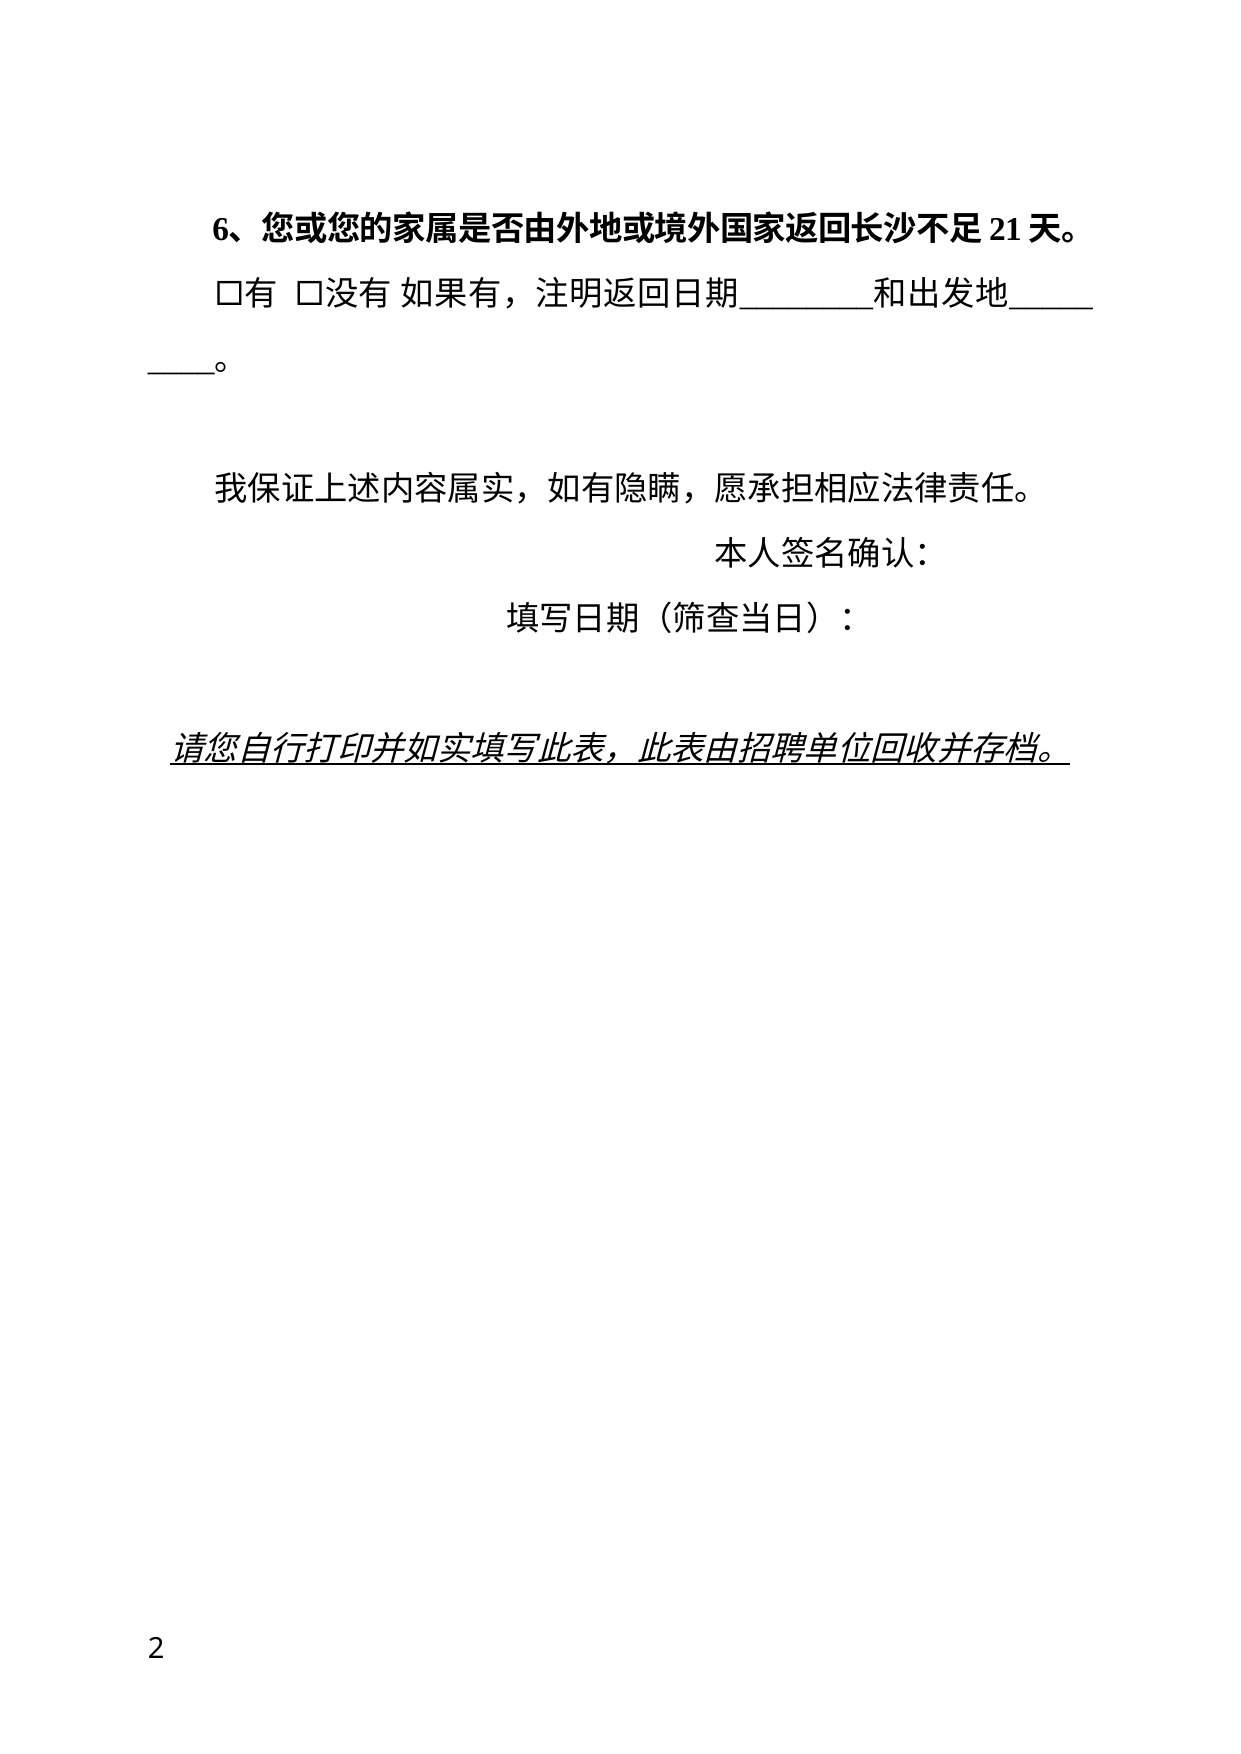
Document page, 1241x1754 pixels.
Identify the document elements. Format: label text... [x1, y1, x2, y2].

text 6、您或您的家属是否由外地或境外国家返回长沙不足21天。 [148, 193, 1093, 258]
text 填写日期（筛查当日）： [148, 583, 1093, 648]
text 有 没有 如果有，注明返回日期________和出发地_________。 [148, 258, 1093, 388]
text 我保证上述内容属实，如有隐瞒，愿承担相应法律责任。 [148, 453, 1093, 518]
text 本人签名确认： [148, 518, 1093, 583]
text 请您自行打印并如实填写此表，此表由招聘单位回收并存档。 [148, 713, 1093, 778]
